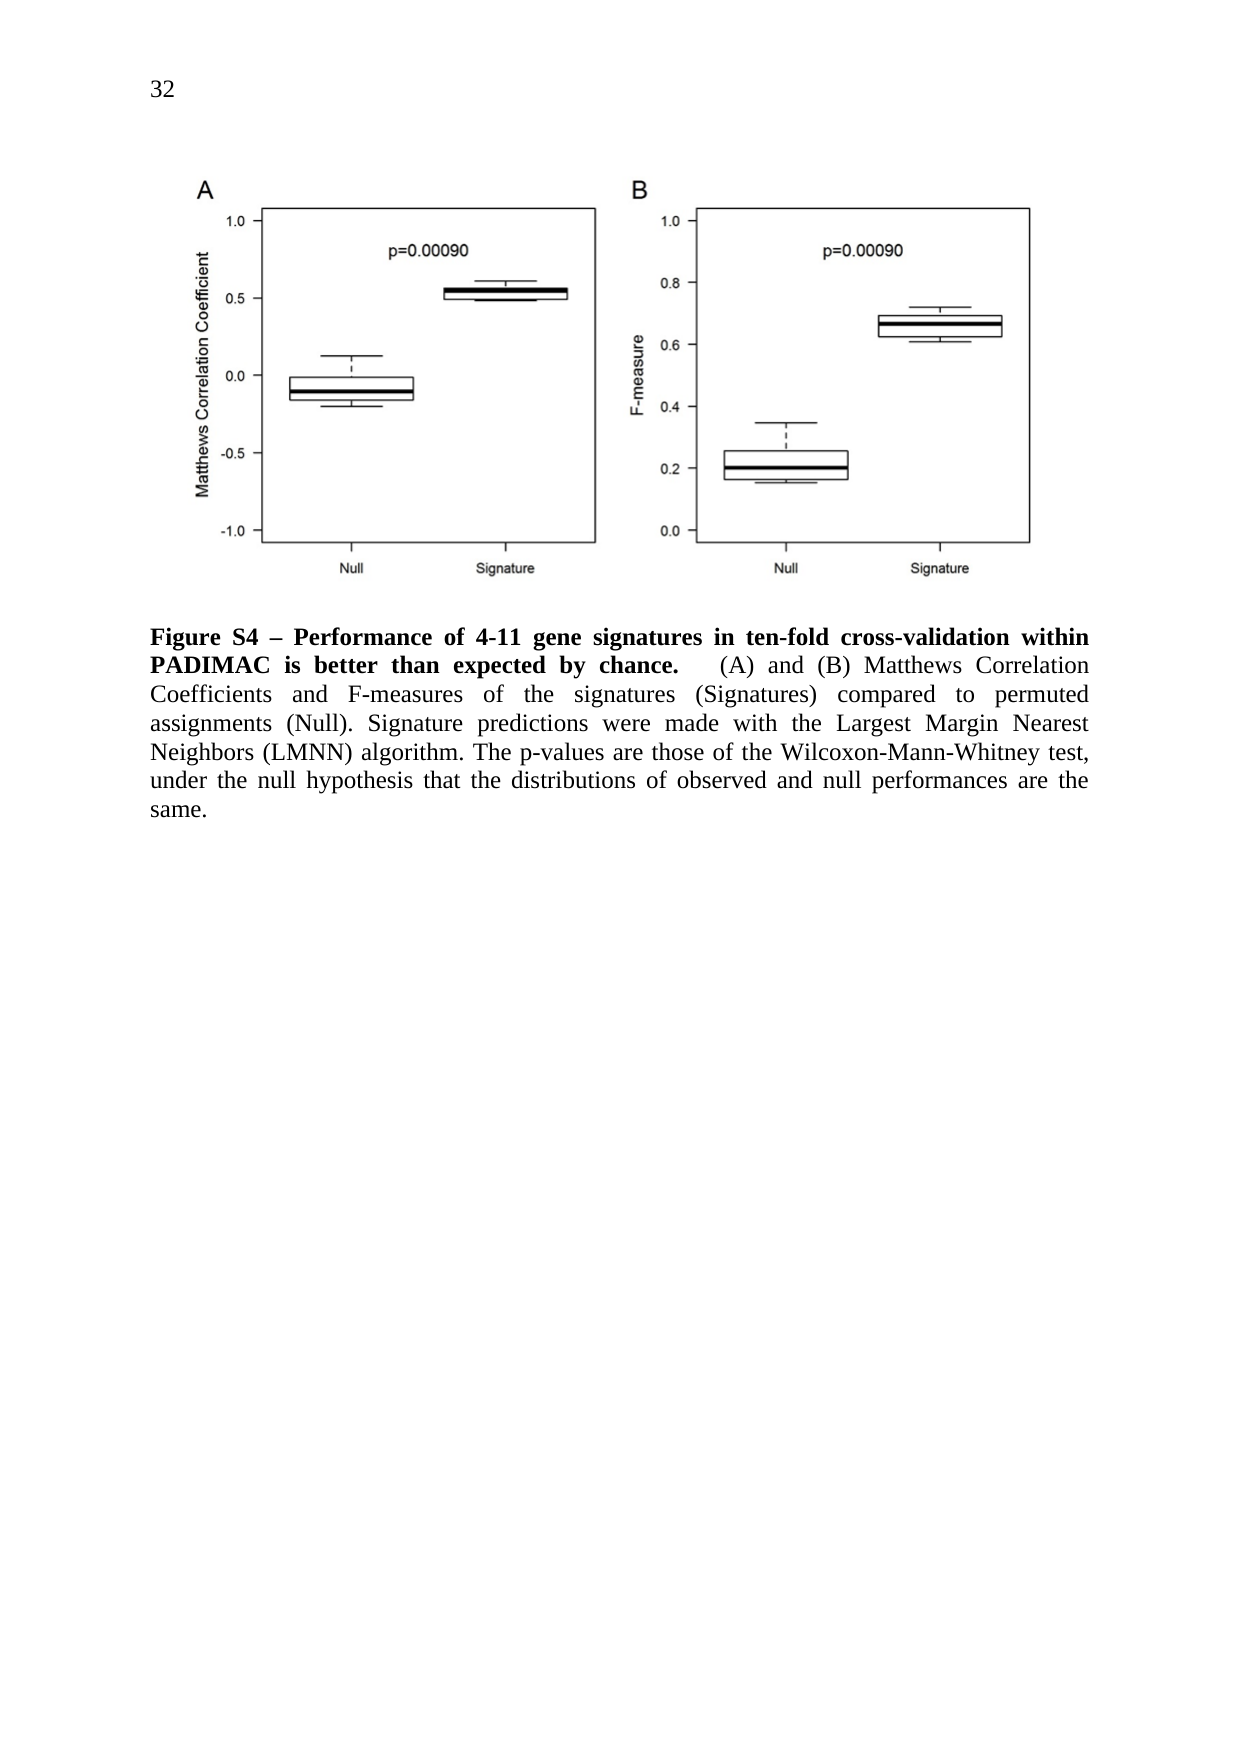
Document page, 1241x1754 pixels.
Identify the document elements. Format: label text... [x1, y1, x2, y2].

picture [187, 142, 1058, 622]
